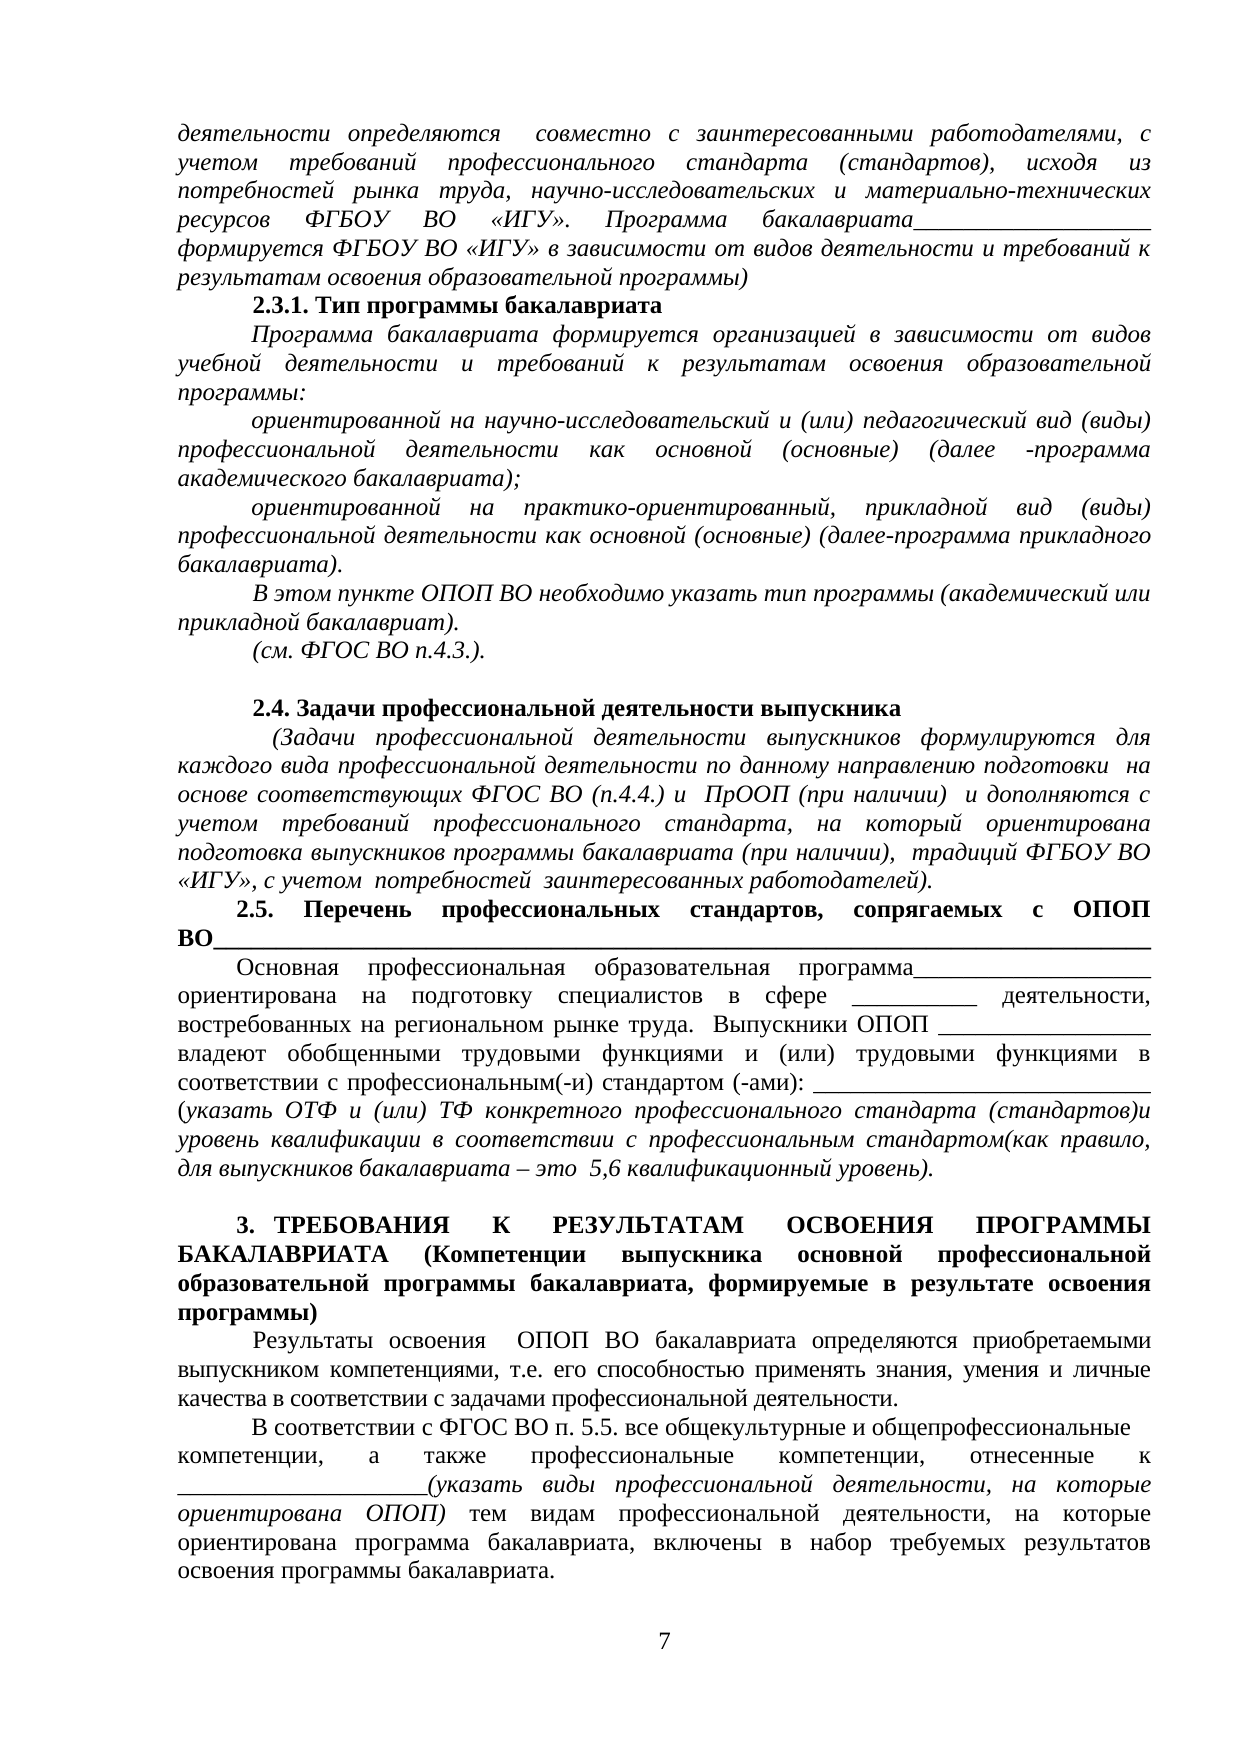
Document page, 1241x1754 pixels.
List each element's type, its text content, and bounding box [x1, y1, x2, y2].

text ориентированной на научно-исследовательский и (или) педагогический вид (виды) профессиональной деятельности как основной (основные) (далее -программа академического бакалавриата); [177, 406, 1152, 492]
text В этом пункте ОПОП ВО необходимо указать тип программы (академический или прикладной бакалавриат). [177, 578, 1152, 636]
text 3. ТРЕБОВАНИЯ К РЕЗУЛЬТАТАМ ОСВОЕНИЯ ПРОГРАММЫ БАКАЛАВРИАТА (Компетенции выпускника основной профессиональной образовательной программы бакалавриата, формируемые в результате освоения программы) [177, 1211, 1152, 1326]
text ориентированной на практико-ориентированный, прикладной вид (виды) профессиональной деятельности как основной (основные) (далее-программа прикладного бакалавриата). [177, 492, 1152, 578]
text Программа бакалавриата формируется организацией в зависимости от видов учебной деятельности и требований к результатам освоения образовательной программы: [177, 319, 1152, 406]
text 2.5. Перечень профессиональных стандартов, сопрягаемых с ОПОП ВО___________________________________________________________________________ [177, 894, 1152, 952]
text (см. ФГОС ВО п.4.3.). [177, 636, 1152, 664]
text 2.4. Задачи профессиональной деятельности выпускника [177, 693, 1152, 722]
text (Задачи профессиональной деятельности выпускников формулируются для каждого вида профессиональной деятельности по данному направлению подготовки на основе соответствующих ФГОС ВО (п.4.4.) и ПрООП (при наличии) и дополняются с учетом требований профессионального стандарта, на который ориентирована подготовка выпускников программы бакалавриата (при наличии), традиций ФГБОУ ВО «ИГУ», с учетом потребностей заинтересованных работодателей). [177, 722, 1152, 894]
text Основная профессиональная образовательная программа___________________ ориентирована на подготовку специалистов в сфере __________ деятельности, востребованных на региональном рынке труда. Выпускники ОПОП _________________ владеют обобщенными трудовыми функциями и (или) трудовыми функциями в соответствии с профессиональным(-и) стандартом (-ами): ___________________________ (указать ОТФ и (или) ТФ конкретного профессионального стандарта (стандартов)и уровень квалификации в соответствии с профессиональным стандартом(как правило, для выпускников бакалавриата – это 5,6 квалификационный уровень). [177, 952, 1152, 1182]
text 2.3.1. Тип программы бакалавриата [177, 291, 1152, 319]
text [177, 118, 1152, 291]
text компетенции, а также профессиональные компетенции, отнесенные к ____________________(указать виды профессиональной деятельности, на которые ориентирована ОПОП) тем видам профессиональной деятельности, на которые ориентирована программа бакалавриата, включены в набор требуемых результатов освоения программы бакалавриата. [177, 1441, 1152, 1584]
text Результаты освоения ОПОП ВО бакалавриата определяются приобретаемыми выпускником компетенциями, т.е. его способностью применять знания, умения и личные качества в соответствии с задачами профессиональной деятельности. [177, 1326, 1152, 1412]
text В соответствии с ФГОС ВО п. 5.5. все общекультурные и общепрофессиональные [177, 1412, 1152, 1441]
